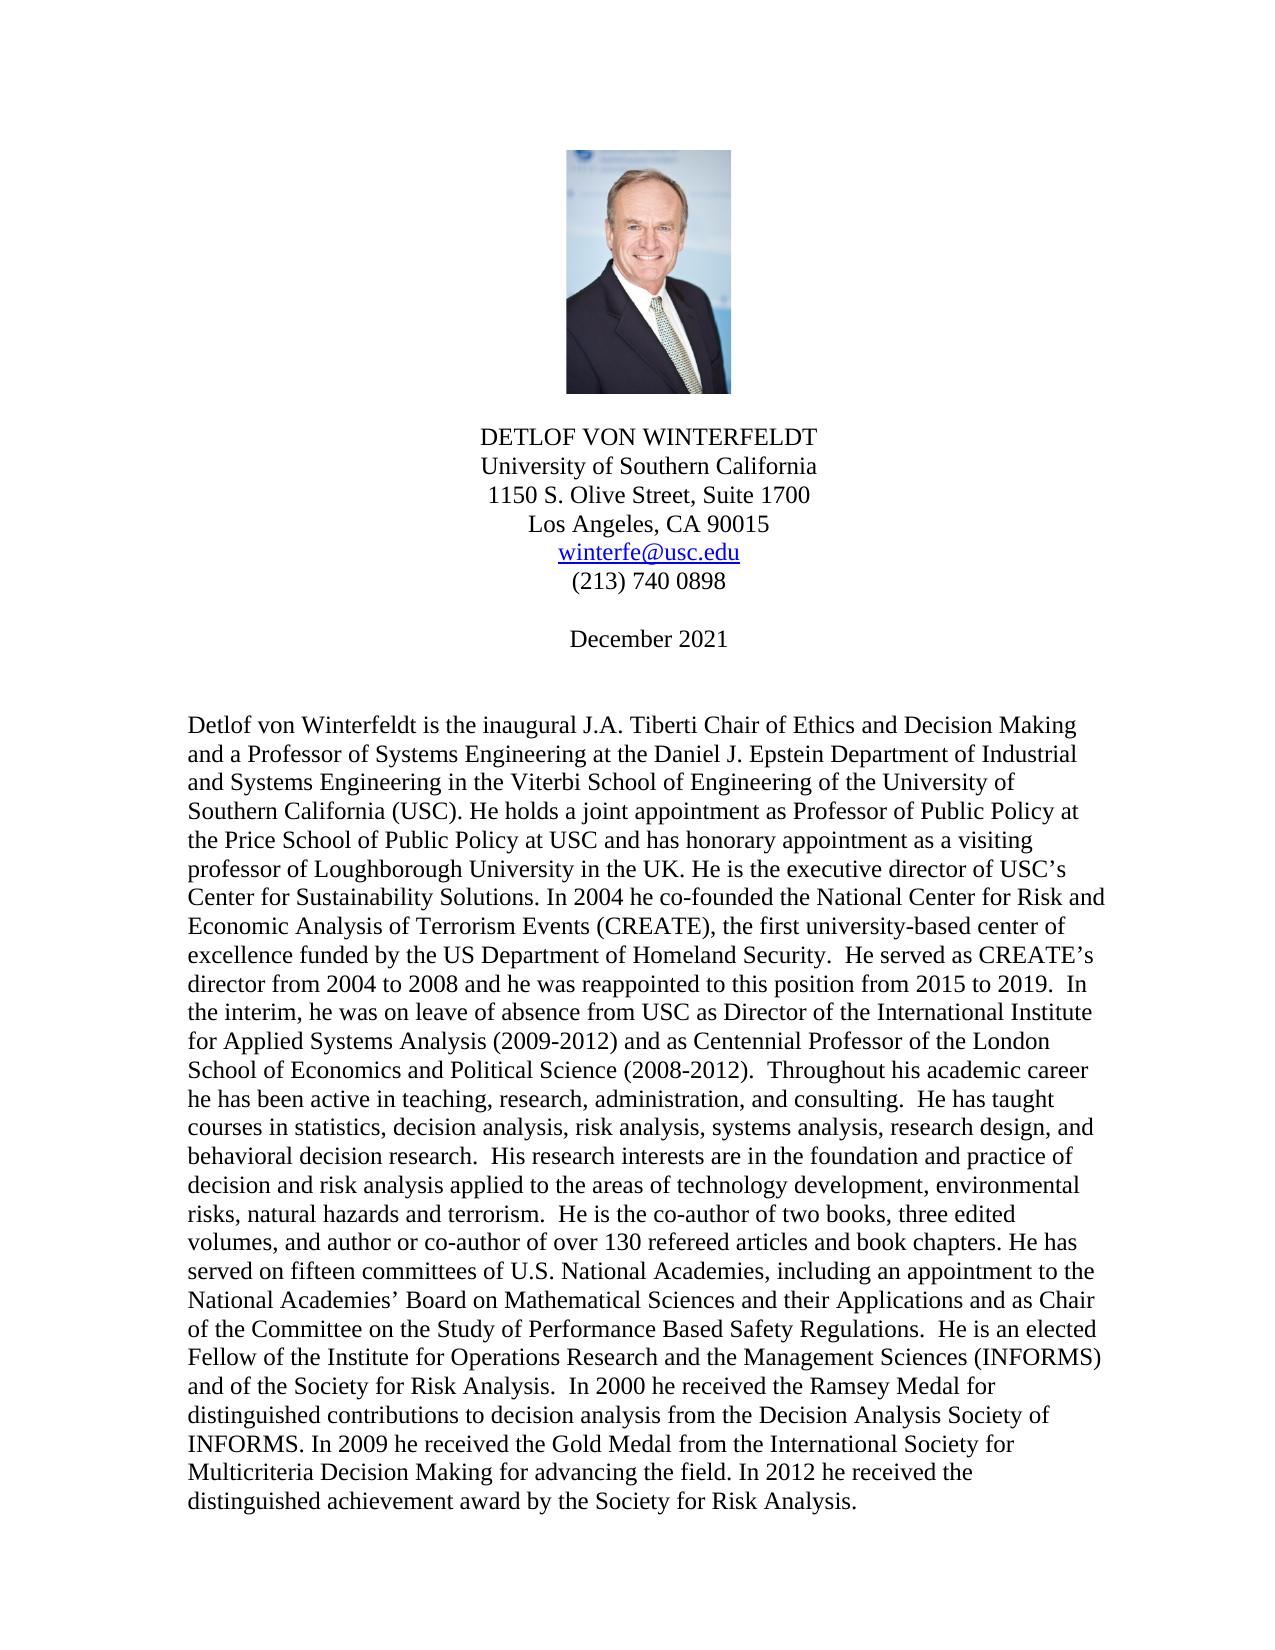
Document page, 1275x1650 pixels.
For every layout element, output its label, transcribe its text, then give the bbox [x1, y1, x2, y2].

text University of Southern California [187, 451, 1110, 480]
text December 2021 [187, 624, 1110, 652]
text Detlof von Winterfeldt is the inaugural J.A. Tiberti Chair of Ethics and Decision Making and a Professor of Systems Engineering at the Daniel J. Epstein Department of Industrial and Systems Engineering in the Viterbi School of Engineering of the University of Southern California (USC). He holds a joint appointment as Professor of Public Policy at the Price School of Public Policy at USC and has honorary appointment as a visiting professor of Loughborough University in the UK. He is the executive director of USC’s Center for Sustainability Solutions. In 2004 he co-founded the National Center for Risk and Economic Analysis of Terrorism Events (CREATE), the first university-based center of excellence funded by the US Department of Homeland Security. He served as CREATE’s director from 2004 to 2008 and he was reappointed to this position from 2015 to 2019. In the interim, he was on leave of absence from USC as Director of the International Institute for Applied Systems Analysis (2009-2012) and as Centennial Professor of the London School of Economics and Political Science (2008-2012). Throughout his academic career he has been active in teaching, research, administration, and consulting. He has taught courses in statistics, decision analysis, risk analysis, systems analysis, research design, and behavioral decision research. His research interests are in the foundation and practice of decision and risk analysis applied to the areas of technology development, environmental risks, natural hazards and terrorism. He is the co-author of two books, three edited volumes, and author or co-author of over 130 refereed articles and book chapters. He has served on fifteen committees of U.S. National Academies, including an appointment to the National Academies’ Board on Mathematical Sciences and their Applications and as Chair of the Committee on the Study of Performance Based Safety Regulations. He is an elected Fellow of the Institute for Operations Research and the Management Sciences (INFORMS) and of the Society for Risk Analysis. In 2000 he received the Ramsey Medal for distinguished contributions to decision analysis from the Decision Analysis Society of INFORMS. In 2009 he received the Gold Medal from the International Society for Multicriteria Decision Making for advancing the field. In 2012 he received the distinguished achievement award by the Society for Risk Analysis. [187, 710, 1106, 1515]
text winterfe@usc.edu [187, 537, 1110, 566]
text 1150 S. Olive Street, Suite 1700 [187, 480, 1110, 509]
picture [566, 150, 732, 394]
text DETLOF VON WINTERFELDT [187, 422, 1110, 451]
text Los Angeles, CA 90015 [187, 509, 1110, 537]
text (213) 740 0898 [187, 566, 1110, 595]
